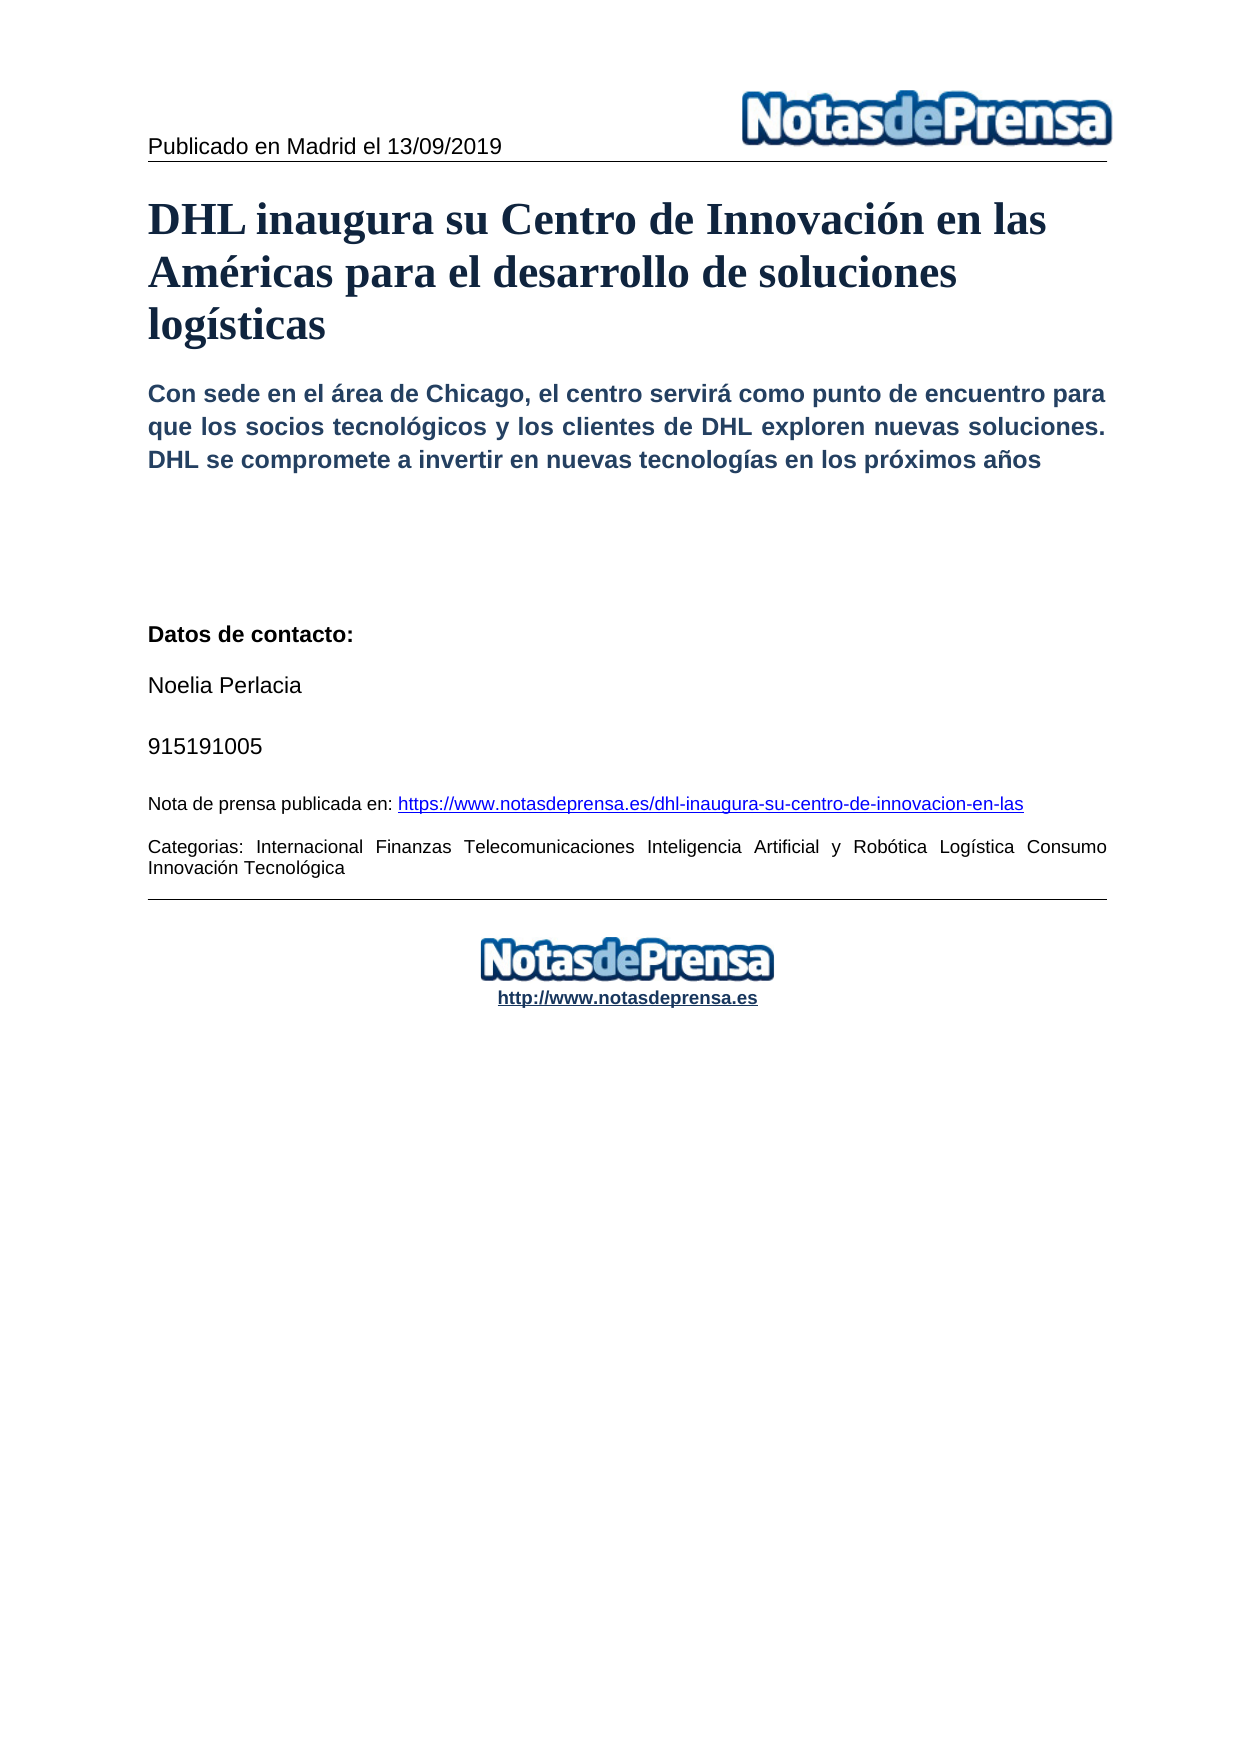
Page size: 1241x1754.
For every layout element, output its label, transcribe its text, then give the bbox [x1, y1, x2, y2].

picture [480, 937, 775, 983]
subtitle DHL inaugura su Centro de Innovación en las Américas para el desarrollo de soluciones logísticas [148, 192, 1107, 350]
text Publicado en Madrid el 13/09/2019 [148, 133, 1107, 161]
subtitle Con sede en el área de Chicago, el centro servirá como punto de encuentro para que los socios tecnológicos y los clientes de DHL exploren nuevas soluciones. DHL se compromete a invertir en nuevas tecnologías en los próximos años [148, 379, 1107, 474]
picture [742, 90, 1113, 148]
text Categorias: Internacional Finanzas Telecomunicaciones Inteligencia Artificial y Robótica Logística Consumo Innovación Tecnológica [148, 835, 1107, 878]
text Datos de contacto: [148, 621, 1107, 647]
text Nota de prensa publicada en: https://www.notasdeprensa.es/dhl-inaugura-su-centro-de-innovacion-en-las [148, 793, 1107, 814]
text Noelia Perlacia [148, 672, 1063, 698]
text 915191005 [148, 733, 1063, 759]
text http://www.notasdeprensa.es [148, 986, 1107, 1008]
